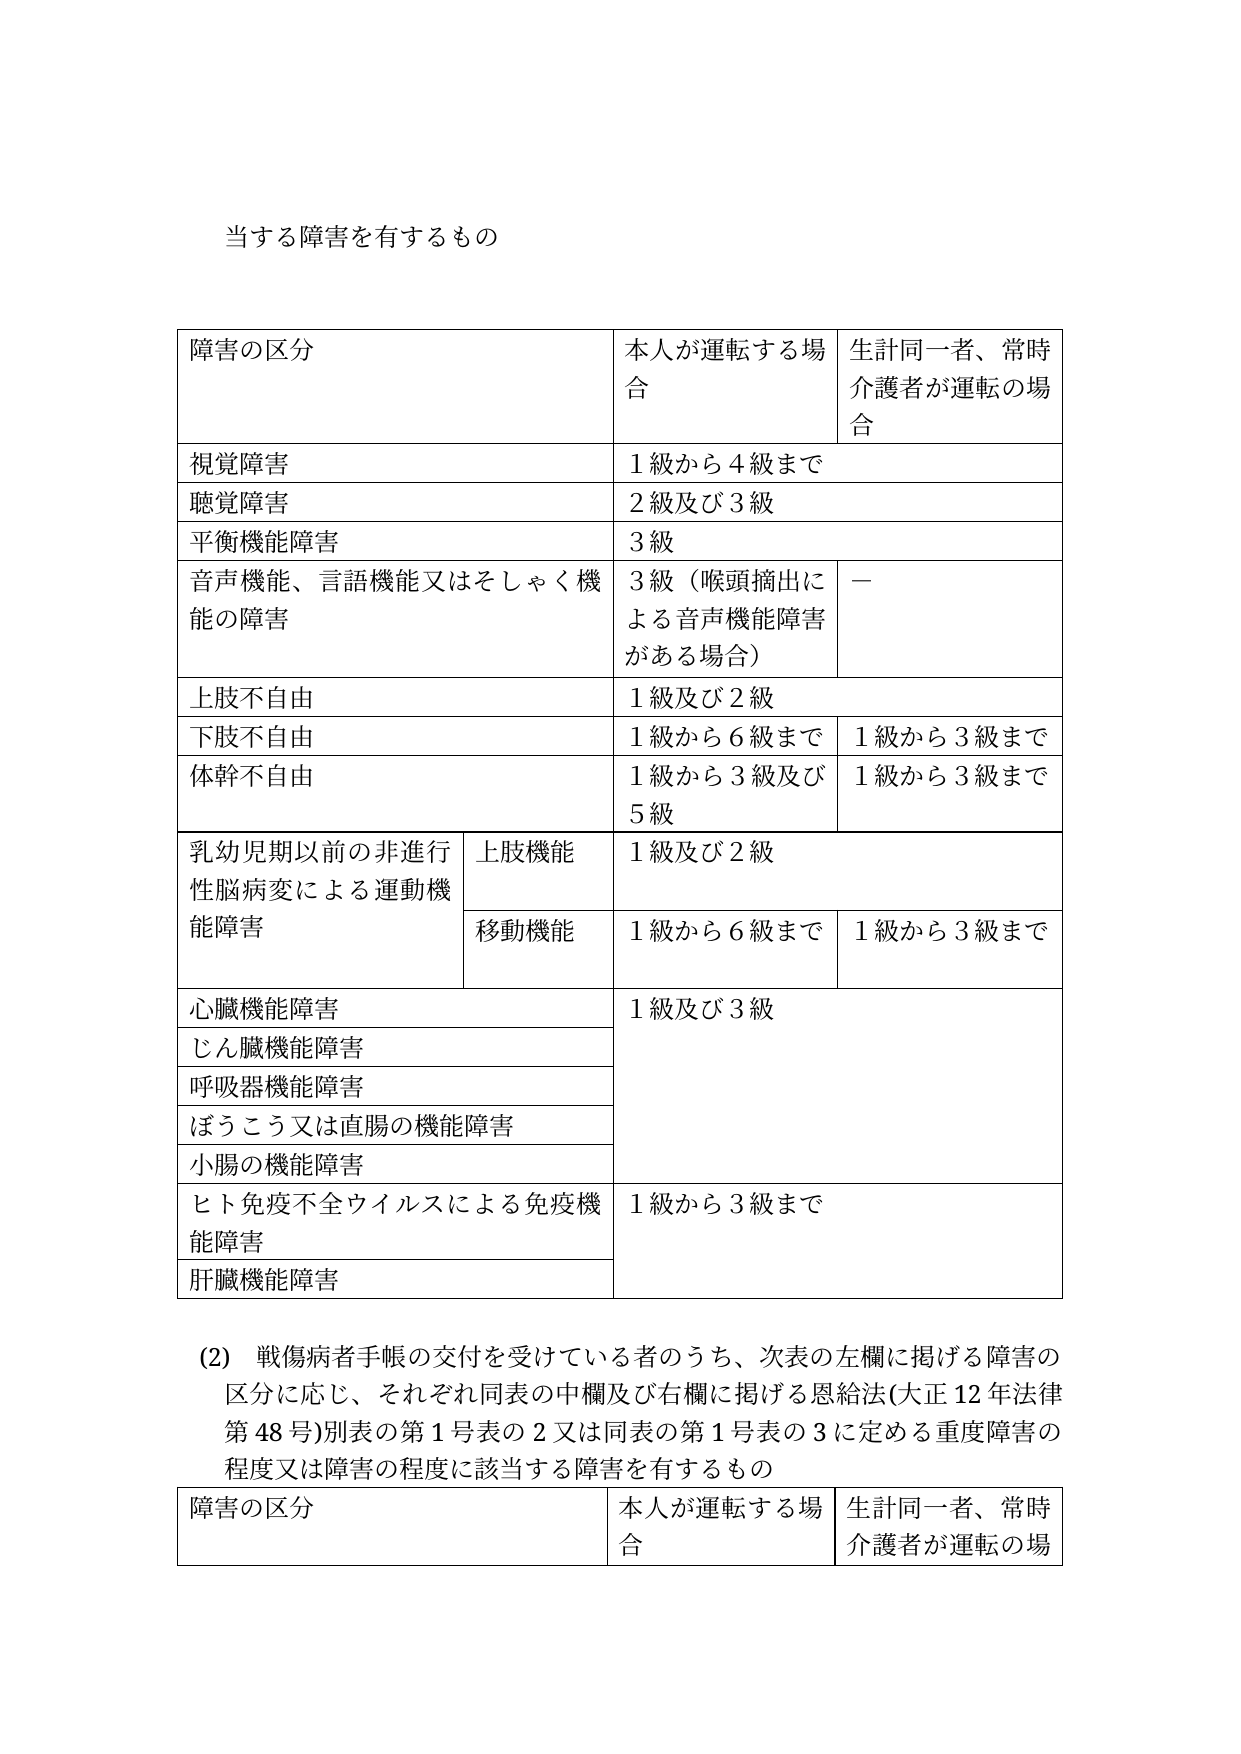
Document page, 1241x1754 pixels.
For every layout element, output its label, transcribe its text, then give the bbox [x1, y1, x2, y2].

table_cell 乳幼児期以前の非進行性脳病変による運動機能障害 [178, 833, 463, 988]
table_cell １級から６級まで [614, 717, 837, 755]
table_cell 視覚障害 [178, 444, 613, 482]
table_cell ３級（喉頭摘出による音声機能障害がある場合） [614, 561, 837, 677]
table_cell 上肢不自由 [178, 678, 613, 716]
table_cell １級及び３級 [614, 989, 1062, 1183]
table_cell 平衡機能障害 [178, 522, 613, 560]
table_cell ２級及び３級 [614, 483, 1062, 521]
table_cell ３級 [614, 522, 1062, 560]
table_cell 肝臓機能障害 [178, 1260, 613, 1298]
table_cell １級から４級まで [614, 444, 1062, 482]
table_cell １級から３級まで [838, 717, 1062, 755]
text (2) 戦傷病者手帳の交付を受けている者のうち、次表の左欄に掲げる障害の区分に応じ、それぞれ同表の中欄及び右欄に掲げる恩給法(大正12年法律第48号)別表の第1号表の2又は同表の第1号表の3に定める重度障害の程度又は障害の程度に該当する障害を有するもの [199, 1337, 1063, 1487]
table_cell １級から３級まで [838, 756, 1062, 831]
table_header 本人が運転する場合 [614, 330, 837, 443]
table_cell じん臓機能障害 [178, 1028, 613, 1066]
table_cell １級から６級まで [614, 911, 837, 988]
table_cell 心臓機能障害 [178, 989, 613, 1027]
table_cell １級及び２級 [614, 678, 1062, 716]
table_cell 移動機能 [464, 911, 613, 988]
table_cell １級及び２級 [614, 833, 1062, 909]
table_cell 呼吸器機能障害 [178, 1067, 613, 1105]
table_cell １級から３級まで [614, 1184, 1062, 1298]
table_header 障害の区分 [178, 1488, 607, 1565]
table_cell １級から３級まで [838, 911, 1062, 988]
table_cell 音声機能、言語機能又はそしゃく機能の障害 [178, 561, 613, 677]
table_cell 上肢機能 [464, 833, 613, 909]
table_header 本人が運転する場合 [608, 1488, 834, 1565]
table_cell 下肢不自由 [178, 717, 613, 755]
table_cell ぼうこう又は直腸の機能障害 [178, 1106, 613, 1144]
table_cell － [838, 561, 1062, 677]
table_cell １級から３級及び５級 [614, 756, 837, 831]
table_cell 小腸の機能障害 [178, 1145, 613, 1183]
table_cell 聴覚障害 [178, 483, 613, 521]
table_header 生計同一者、常時介護者が運転の場合 [838, 330, 1062, 443]
table_header 生計同一者、常時介護者が運転の場合 [836, 1488, 1062, 1565]
table_cell 体幹不自由 [178, 756, 613, 831]
table_cell ヒト免疫不全ウイルスによる免疫機能障害 [178, 1184, 613, 1259]
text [199, 217, 1063, 254]
table_header 障害の区分 [178, 330, 613, 443]
